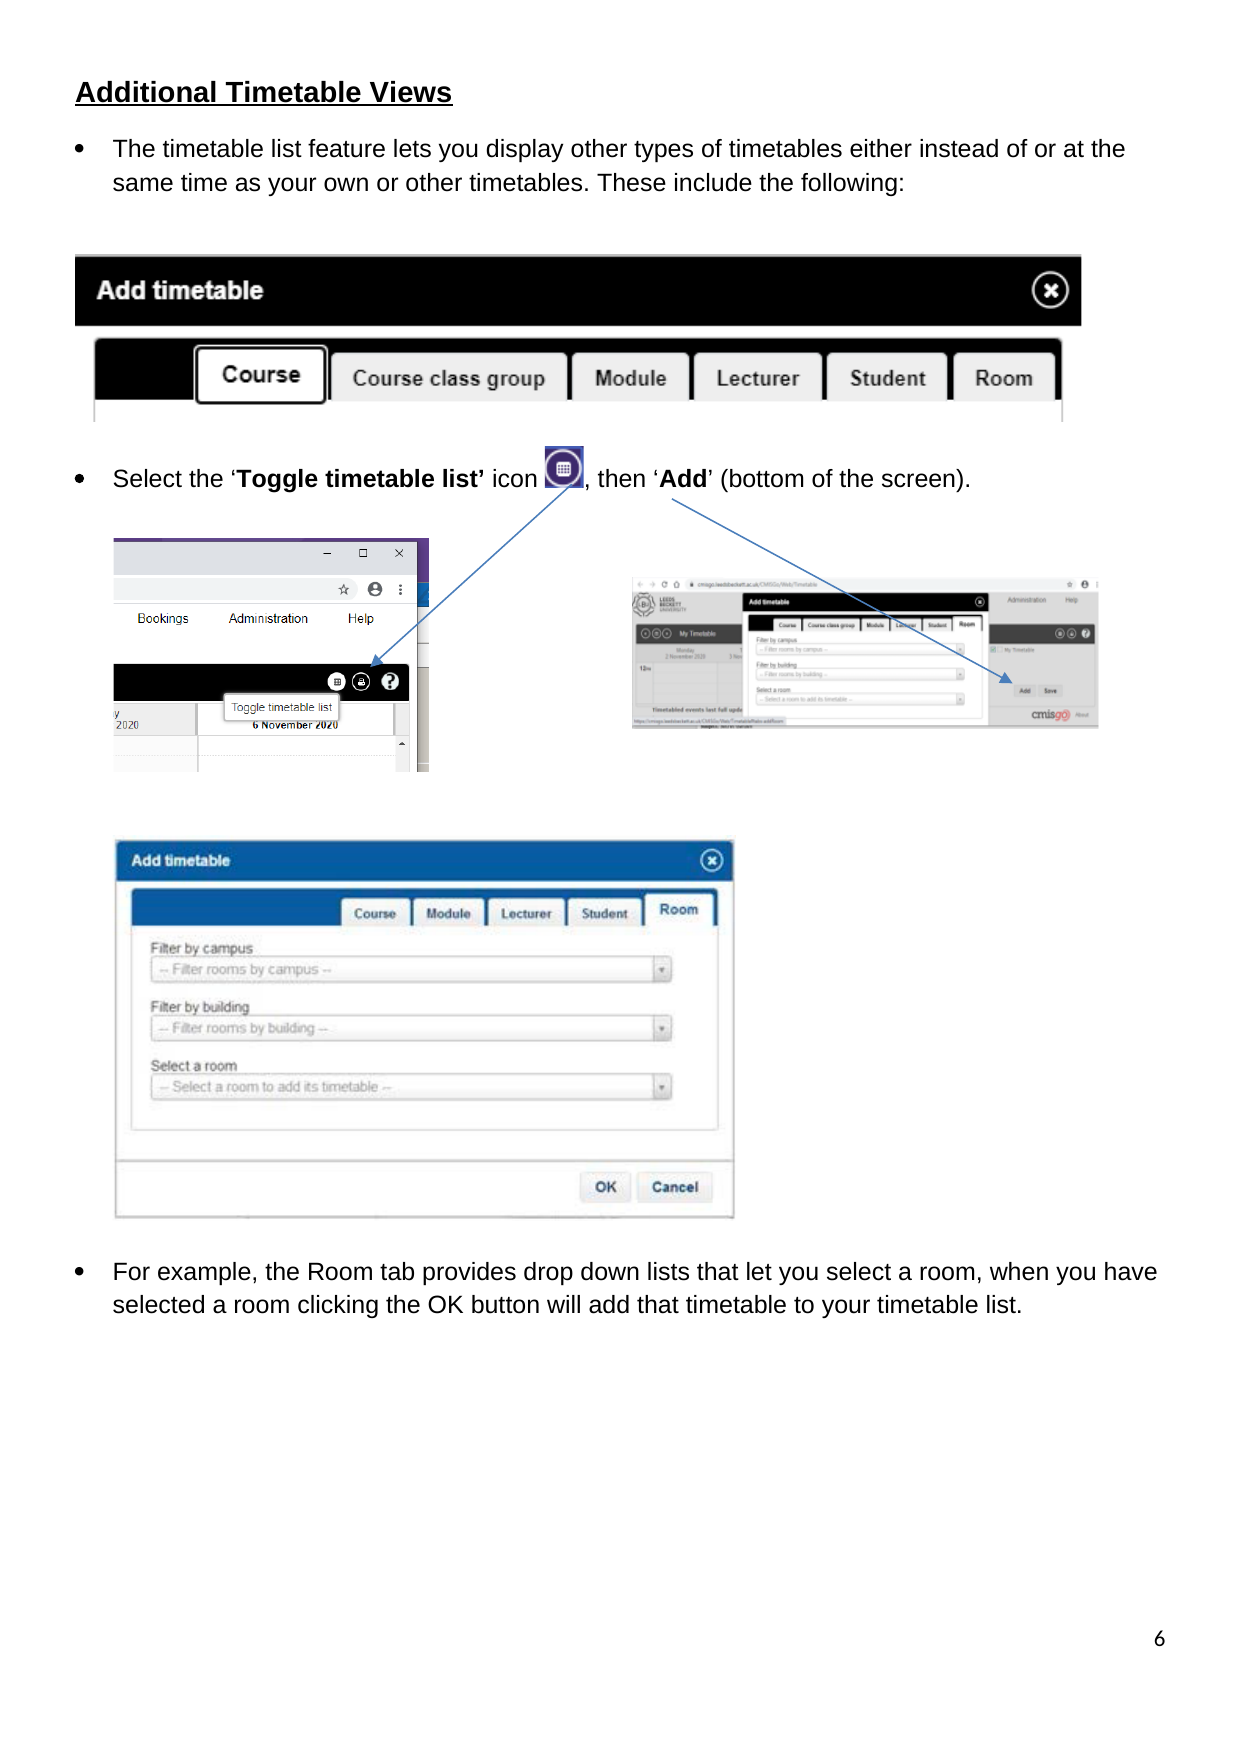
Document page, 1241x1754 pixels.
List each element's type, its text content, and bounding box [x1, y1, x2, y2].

picture [544, 446, 584, 488]
text Additional Timetable Views [75, 75, 1165, 108]
list For example, the Room tab provides drop down lists that let you select a room, when you have selected a room clicking the OK button will add that timetable to your timetable list. [75, 1257, 1165, 1319]
list Select the ‘Toggle timetable list’ icon , then ‘Add’ (bottom of the screen). [75, 447, 565, 493]
list Select the ‘Toggle timetable list’ icon , then ‘Add’ (bottom of the screen). [565, 447, 1165, 493]
picture [113, 538, 429, 772]
list The timetable list feature lets you display other types of timetables either instead of or at the same time as your own or other timetables. These include the following: [75, 134, 1165, 196]
